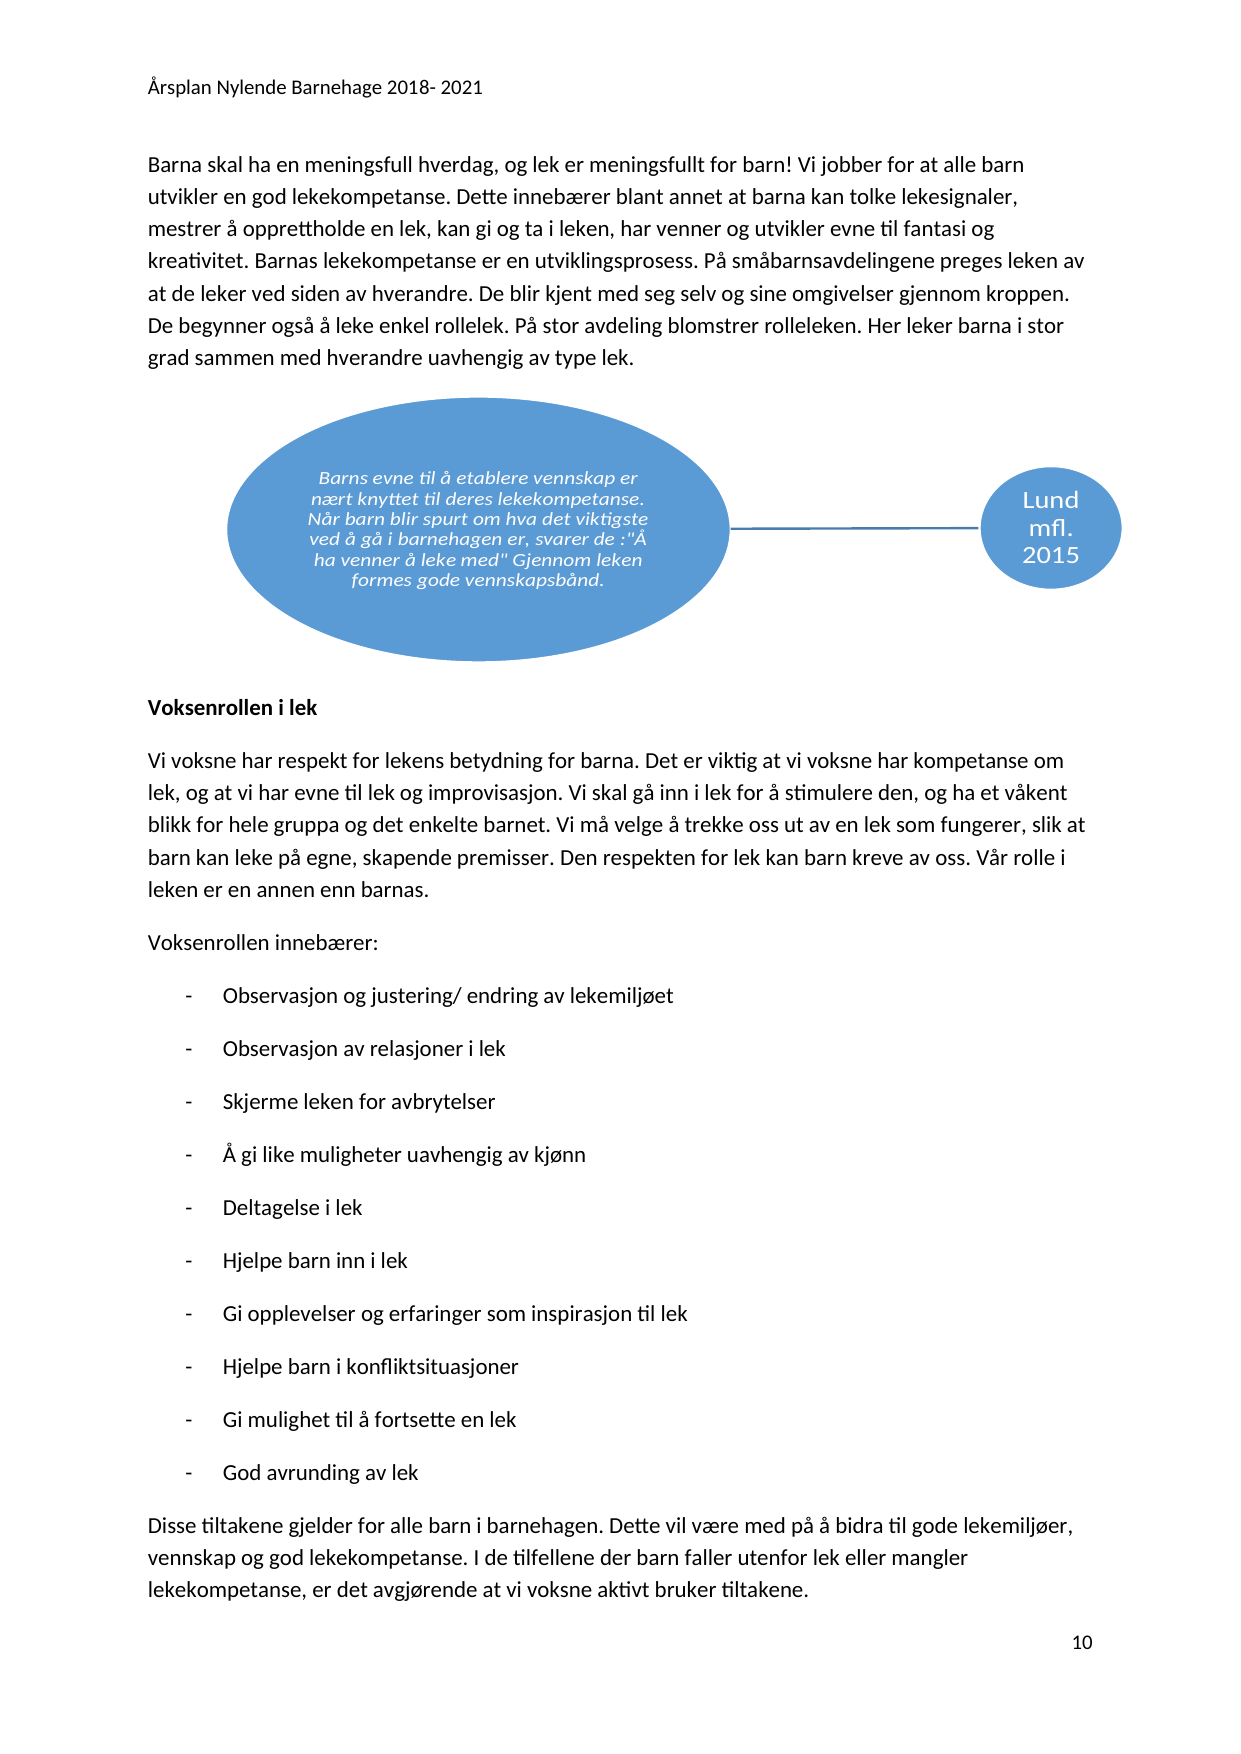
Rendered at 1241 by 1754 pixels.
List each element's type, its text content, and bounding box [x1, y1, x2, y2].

list Deltagelse i lek [185, 1193, 1092, 1221]
list Observasjon og justering/ endring av lekemiljøet [185, 981, 1092, 1009]
list Å gi like muligheter uavhengig av kjønn [185, 1140, 1092, 1168]
text Vi voksne har respekt for lekens betydning for barna. Det er viktig at vi voksne har kompetanse om lek, og at vi har evne til lek og improvisasjon. Vi skal gå inn i lek for å stimulere den, og ha et våkent blikk for hele gruppa og det enkelte barnet. Vi må velge å trekke oss ut av en lek som fungerer, slik at barn kan leke på egne, skapende premisser. Den respekten for lek kan barn kreve av oss. Vår rolle i leken er en annen enn barnas. [148, 746, 1092, 903]
list Skjerme leken for avbrytelser [185, 1087, 1092, 1115]
list Observasjon av relasjoner i lek [185, 1034, 1092, 1062]
list Hjelpe barn inn i lek [185, 1246, 1092, 1274]
list Hjelpe barn i konfliktsituasjoner [185, 1352, 1092, 1380]
text Voksenrollen innebærer: [148, 928, 1092, 956]
list Gi opplevelser og erfaringer som inspirasjon til lek [185, 1299, 1092, 1327]
list God avrunding av lek [185, 1458, 1092, 1486]
list Gi mulighet til å fortsette en lek [185, 1405, 1092, 1433]
text Barna skal ha en meningsfull hverdag, og lek er meningsfullt for barn! Vi jobber for at alle barn utvikler en god lekekompetanse. Dette innebærer blant annet at barna kan tolke lekesignaler, mestrer å opprettholde en lek, kan gi og ta i leken, har venner og utvikler evne til fantasi og kreativitet. Barnas lekekompetanse er en utviklingsprosess. På småbarnsavdelingene preges leken av at de leker ved siden av hverandre. De blir kjent med seg selv og sine omgivelser gjennom kroppen. De begynner også å leke enkel rollelek. På stor avdeling blomstrer rolleleken. Her leker barna i stor grad sammen med hverandre uavhengig av type lek. [148, 150, 1092, 371]
text Voksenrollen i lek [148, 693, 1092, 721]
text Disse tiltakene gjelder for alle barn i barnehagen. Dette vil være med på å bidra til gode lekemiljøer, vennskap og god lekekompetanse. I de tilfellene der barn faller utenfor lek eller mangler lekekompetanse, er det avgjørende at vi voksne aktivt bruker tiltakene. [148, 1511, 1092, 1604]
